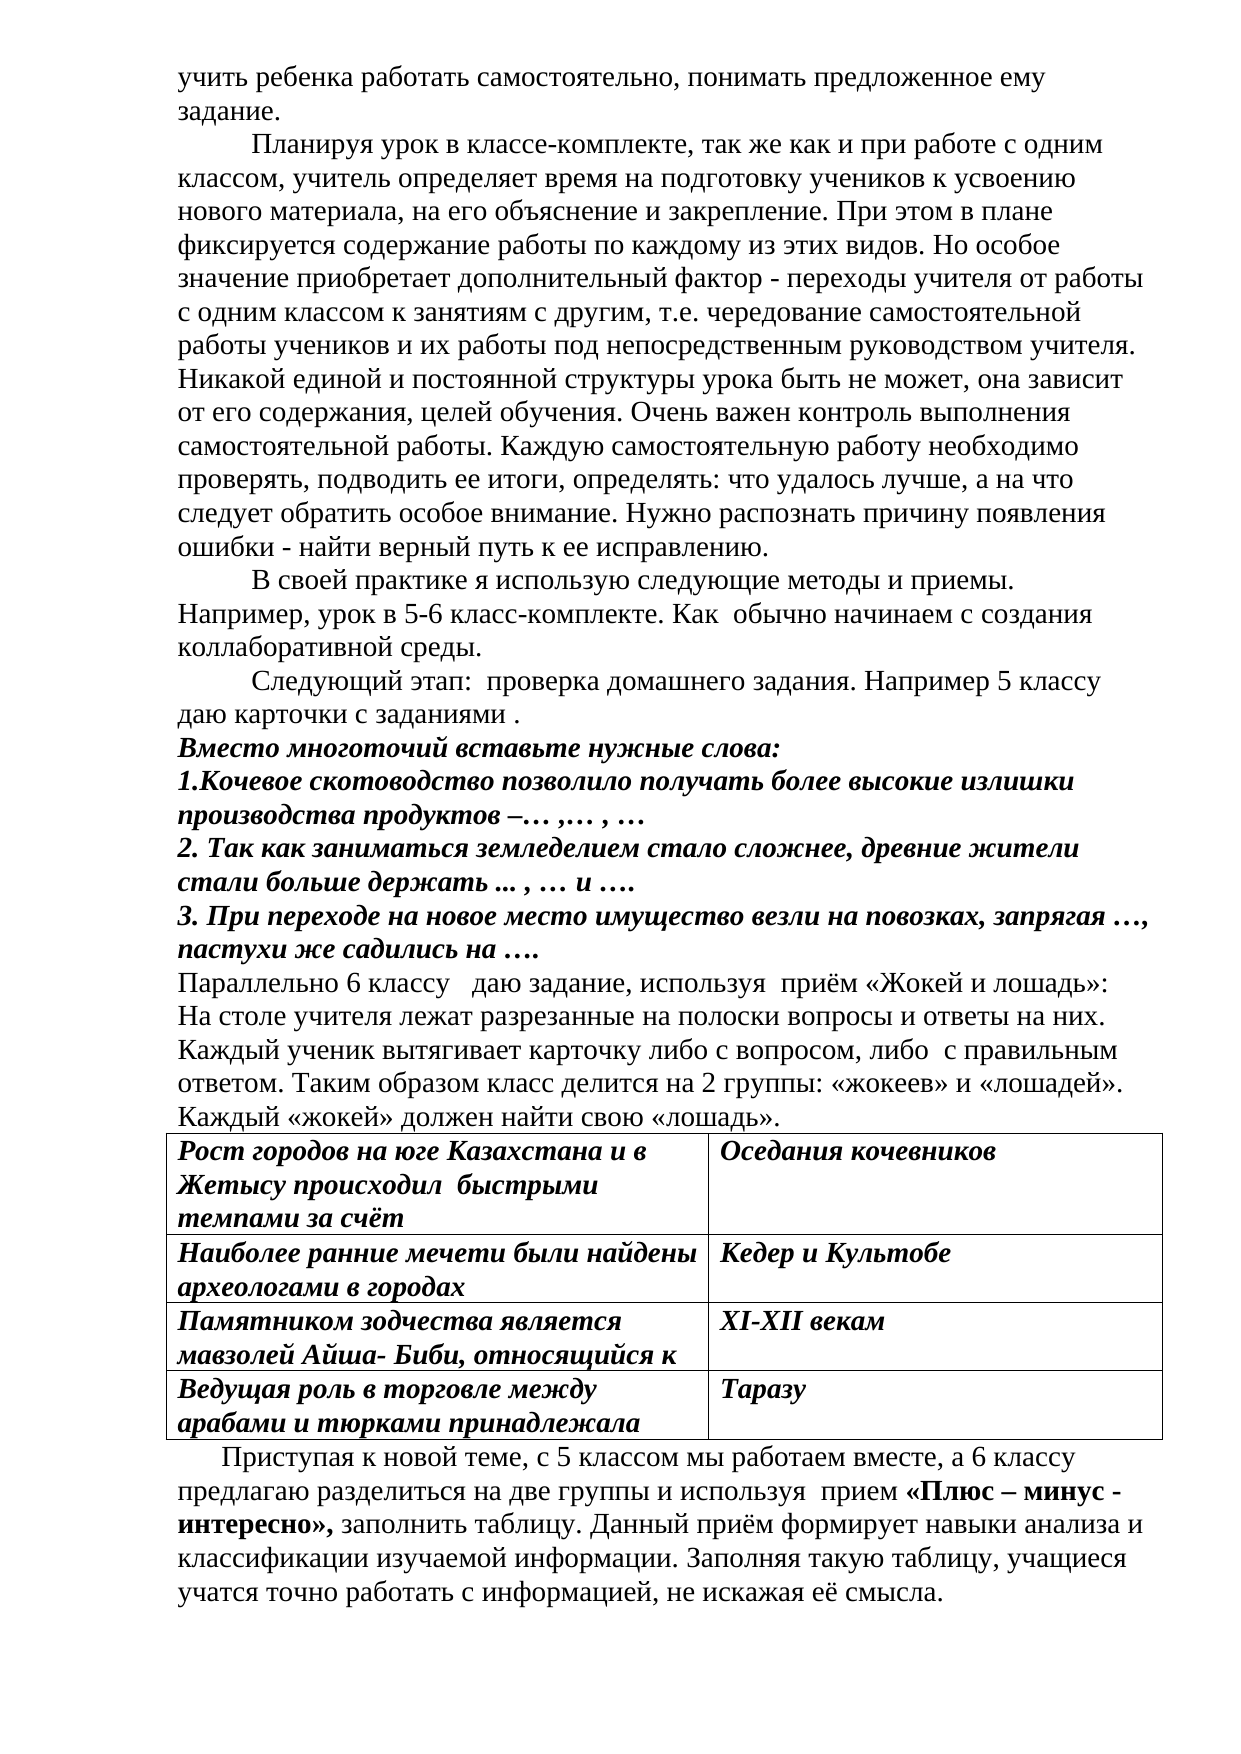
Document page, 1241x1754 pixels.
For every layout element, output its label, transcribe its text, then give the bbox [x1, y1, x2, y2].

table_cell Памятником зодчества является мавзолей Айша- Биби, относящийся к [167, 1303, 708, 1370]
table_header Рост городов на юге Казахстана и в Жетысу происходил быстрыми темпами за счёт [167, 1134, 708, 1234]
text Вместо многоточий вставьте нужные слова: 1.Кочевое скотоводство позволило получать более высокие излишки производства продуктов –… ,… , … 2. Так как заниматься земледелием стало сложнее, древние жители стали больше держать ... , … и …. 3. При переходе на новое место имущество везли на повозках, запрягая …, пастухи же садились на …. [177, 730, 1152, 965]
text Приступая к новой теме, с 5 классом мы работаем вместе, а 6 классу предлагаю разделиться на две группы и используя прием «Плюс – минус - интересно», заполнить таблицу. Данный приём формирует навыки анализа и классификации изучаемой информации. Заполняя такую таблицу, учащиеся учатся точно работать с информацией, не искажая её смысла. [177, 1440, 1152, 1607]
table_cell XI-XII векам [709, 1303, 1162, 1370]
text Следующий этап: проверка домашнего задания. Например 5 классу даю карточки с заданиями . [177, 663, 1152, 730]
table_cell Наиболее ранние мечети были найдены археологами в городах [167, 1235, 708, 1302]
table_cell Кедер и Культобе [709, 1235, 1162, 1302]
text В своей практике я использую следующие методы и приемы. Например, урок в 5-6 класс-комплекте. Как обычно начинаем с создания коллаборативной среды. [177, 562, 1152, 663]
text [177, 59, 1152, 126]
table_header Оседания кочевников [709, 1134, 1162, 1234]
text Планируя урок в классе-комплекте, так же как и при работе с одним классом, учитель определяет время на подготовку учеников к усвоению нового материала, на его объяснение и закрепление. При этом в плане фиксируется содержание работы по каждому из этих видов. Но особое значение приобретает дополнительный фактор - переходы учителя от работы с одним классом к занятиям с другим, т.е. чередование самостоятельной работы учеников и их работы под непосредственным руководством учителя. Никакой единой и постоянной структуры урока быть не может, она зависит от его содержания, целей обучения. Очень важен контроль выполнения самостоятельной работы. Каждую самостоятельную работу необходимо проверять, подводить ее итоги, определять: что удалось лучше, а на что следует обратить особое внимание. Нужно распознать причину появления ошибки - найти верный путь к ее исправлению. [177, 126, 1152, 562]
table_cell Ведущая роль в торговле между арабами и тюрками принадлежала [167, 1371, 708, 1438]
table_cell Таразу [709, 1371, 1162, 1438]
text Параллельно 6 классу даю задание, используя приём «Жокей и лошадь»: [177, 965, 1152, 998]
text На столе учителя лежат разрезанные на полоски вопросы и ответы на них. Каждый ученик вытягивает карточку либо с вопросом, либо с правильным ответом. Таким образом класс делится на 2 группы: «жокеев» и «лошадей». Каждый «жокей» должен найти свою «лошадь». [177, 998, 1152, 1132]
